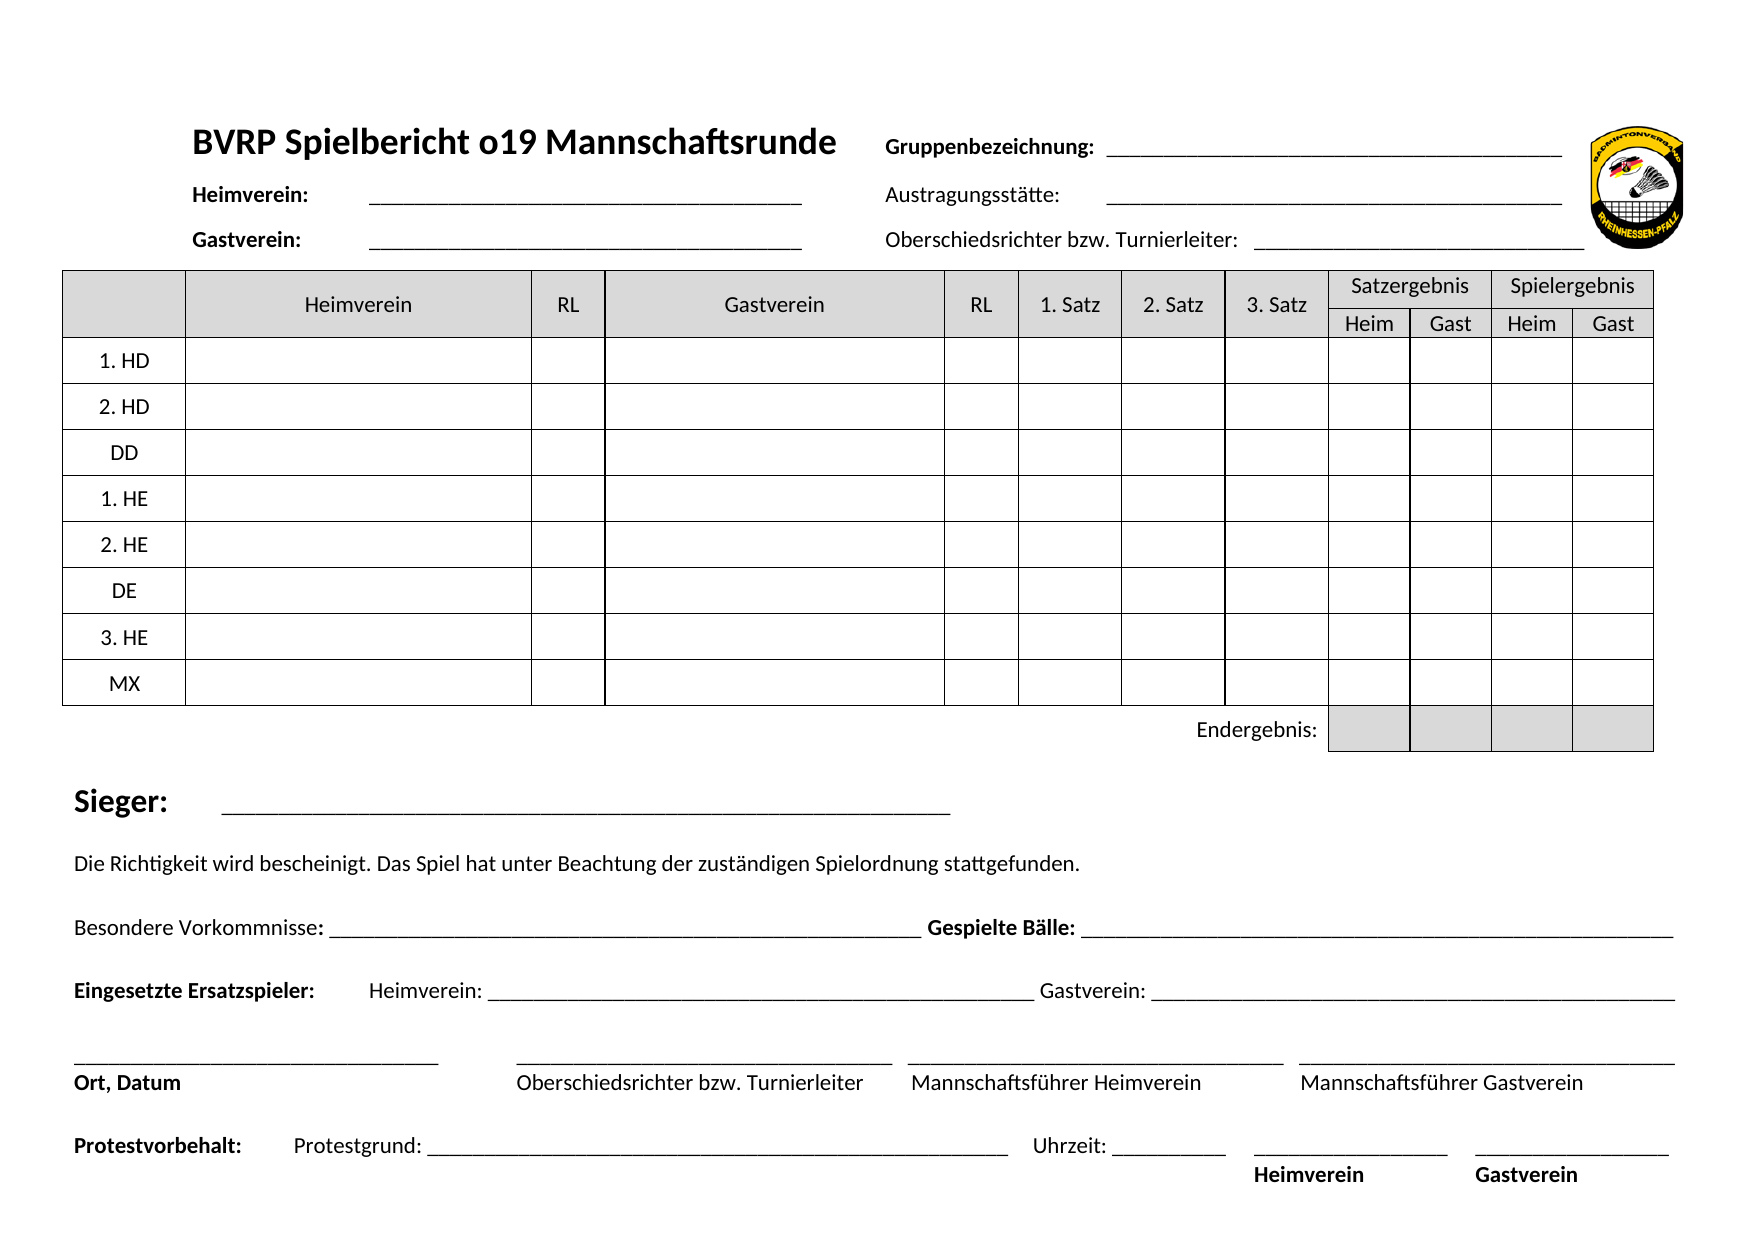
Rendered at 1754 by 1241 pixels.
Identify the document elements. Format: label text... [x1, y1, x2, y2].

table_cell [606, 476, 944, 521]
table_header 2. Satz [1122, 271, 1224, 337]
table_cell [1411, 384, 1491, 429]
table_cell [1019, 430, 1121, 475]
table_cell [1226, 430, 1328, 475]
table_cell [1019, 522, 1121, 567]
table_cell [1122, 614, 1224, 659]
table_cell [1573, 706, 1653, 751]
text Eingesetzte Ersatzspieler: Heimverein: ________________________________________________ Gastverein: ______________________________________________ [74, 976, 1683, 1004]
text Sieger: ________________________________________________________________ [74, 780, 1683, 821]
table_cell [186, 614, 531, 659]
table_cell [1329, 338, 1409, 383]
table_cell [1226, 522, 1328, 567]
table_cell [945, 430, 1018, 475]
text ________________________________ _________________________________ _________________________________ _________________________________ [74, 1040, 1683, 1068]
table_cell [1019, 338, 1121, 383]
table_header 1. Satz [1019, 271, 1121, 337]
table_cell [1492, 568, 1572, 613]
table_cell [1492, 614, 1572, 659]
table_cell Gast [1573, 309, 1653, 337]
table_cell [1573, 384, 1653, 429]
table_cell [186, 384, 531, 429]
table_cell [1573, 430, 1653, 475]
table_cell Gast [1411, 309, 1491, 337]
table_cell [945, 338, 1018, 383]
table_cell [1329, 476, 1409, 521]
table_cell [1411, 660, 1491, 705]
table_cell [606, 660, 944, 705]
table_cell [1122, 430, 1224, 475]
table_cell [186, 660, 531, 705]
table_cell [1226, 384, 1328, 429]
table_cell [1411, 476, 1491, 521]
table_cell [186, 476, 531, 521]
table_cell [945, 614, 1018, 659]
table_cell [532, 568, 604, 613]
table_cell [1226, 568, 1328, 613]
text Heimverein: ______________________________________ Austragungsstätte: ________________________________________ [192, 181, 1590, 209]
text Die Richtigkeit wird bescheinigt. Das Spiel hat unter Beachtung der zuständigen Spielordnung stattgefunden. [74, 849, 1683, 877]
table_cell [1492, 430, 1572, 475]
table_header 3. Satz [1226, 271, 1328, 337]
text Ort, Datum Oberschiedsrichter bzw. Turnierleiter Mannschaftsführer Heimverein Mannschaftsführer Gastverein [74, 1068, 1683, 1096]
table_header Spielergebnis [1492, 271, 1653, 308]
table_cell [1019, 614, 1121, 659]
table_cell [1122, 660, 1224, 705]
table_cell [1492, 384, 1572, 429]
table_cell [606, 614, 944, 659]
table_cell [1492, 522, 1572, 567]
table_cell [1573, 476, 1653, 521]
table_cell [606, 384, 944, 429]
table_cell Heim [1329, 309, 1409, 337]
table_cell [186, 430, 531, 475]
table_header Gastverein [606, 271, 944, 337]
table_cell [1573, 522, 1653, 567]
table_cell 2. HE [63, 522, 185, 567]
table_cell [1122, 522, 1224, 567]
table_cell [1411, 706, 1491, 751]
text Protestvorbehalt: Protestgrund: ___________________________________________________ Uhrzeit: __________ _________________ _________________ [74, 1132, 1683, 1160]
text BVRP Spielbericht o19 Mannschaftsrunde Gruppenbezeichnung: ________________________________________ [118, 118, 1683, 164]
table_cell [945, 384, 1018, 429]
picture [1590, 126, 1684, 249]
table_cell MX [63, 660, 185, 705]
table_cell [1492, 706, 1572, 751]
text Heimverein Gastverein [74, 1160, 1683, 1188]
table_cell [1573, 568, 1653, 613]
table_cell [1226, 614, 1328, 659]
table_header RL [532, 271, 604, 337]
table_cell [945, 476, 1018, 521]
table_header Satzergebnis [1329, 271, 1491, 308]
table_cell [1122, 476, 1224, 521]
table_cell [1329, 706, 1409, 751]
table_cell [606, 568, 944, 613]
table_cell 1. HD [63, 338, 185, 383]
text Besondere Vorkommnisse: ____________________________________________________ Gespielte Bälle: ____________________________________________________ [74, 913, 1683, 941]
table_cell [945, 568, 1018, 613]
table_cell [1329, 568, 1409, 613]
table_cell 2. HD [63, 384, 185, 429]
table_cell [1226, 476, 1328, 521]
table_cell [1573, 614, 1653, 659]
table_cell [532, 430, 604, 475]
table_cell [945, 522, 1018, 567]
table_cell 3. HE [63, 614, 185, 659]
table_cell [606, 338, 944, 383]
table_cell [1019, 660, 1121, 705]
table_cell [1492, 660, 1572, 705]
table_cell [1329, 522, 1409, 567]
table_cell [532, 614, 604, 659]
table_cell DE [63, 568, 185, 613]
table_cell [1411, 614, 1491, 659]
table_cell [1492, 338, 1572, 383]
table_header Heimverein [186, 271, 531, 337]
table_cell [532, 660, 604, 705]
table_cell [1492, 476, 1572, 521]
table_cell [1226, 660, 1328, 705]
table_cell [1329, 614, 1409, 659]
table_cell [1573, 660, 1653, 705]
table_cell [186, 522, 531, 567]
table_cell [1122, 384, 1224, 429]
table_cell [1329, 660, 1409, 705]
table_cell [606, 430, 944, 475]
table_cell [532, 522, 604, 567]
table_cell [1122, 568, 1224, 613]
table_cell [1019, 384, 1121, 429]
table_cell [186, 338, 531, 383]
table_cell [532, 384, 604, 429]
table_cell 1. HE [63, 476, 185, 521]
table_cell [1411, 338, 1491, 383]
table_cell DD [63, 430, 185, 475]
table_cell [945, 660, 1018, 705]
table_cell Heim [1492, 309, 1572, 337]
table_cell [186, 568, 531, 613]
table_header [63, 271, 185, 337]
text Gastverein: ______________________________________ Oberschiedsrichter bzw. Turnierleiter: _____________________________ [192, 225, 1683, 253]
table_cell Endergebnis: [63, 706, 1328, 751]
table_cell [1573, 338, 1653, 383]
table_cell [1122, 338, 1224, 383]
table_cell [606, 522, 944, 567]
table_cell [532, 476, 604, 521]
table_cell [1411, 430, 1491, 475]
table_cell [1411, 568, 1491, 613]
table_cell [1226, 338, 1328, 383]
table_cell [1411, 522, 1491, 567]
table_cell [532, 338, 604, 383]
table_cell [1019, 568, 1121, 613]
table_cell [1329, 430, 1409, 475]
table_header RL [945, 271, 1018, 337]
table_cell [1329, 384, 1409, 429]
table_cell [1019, 476, 1121, 521]
